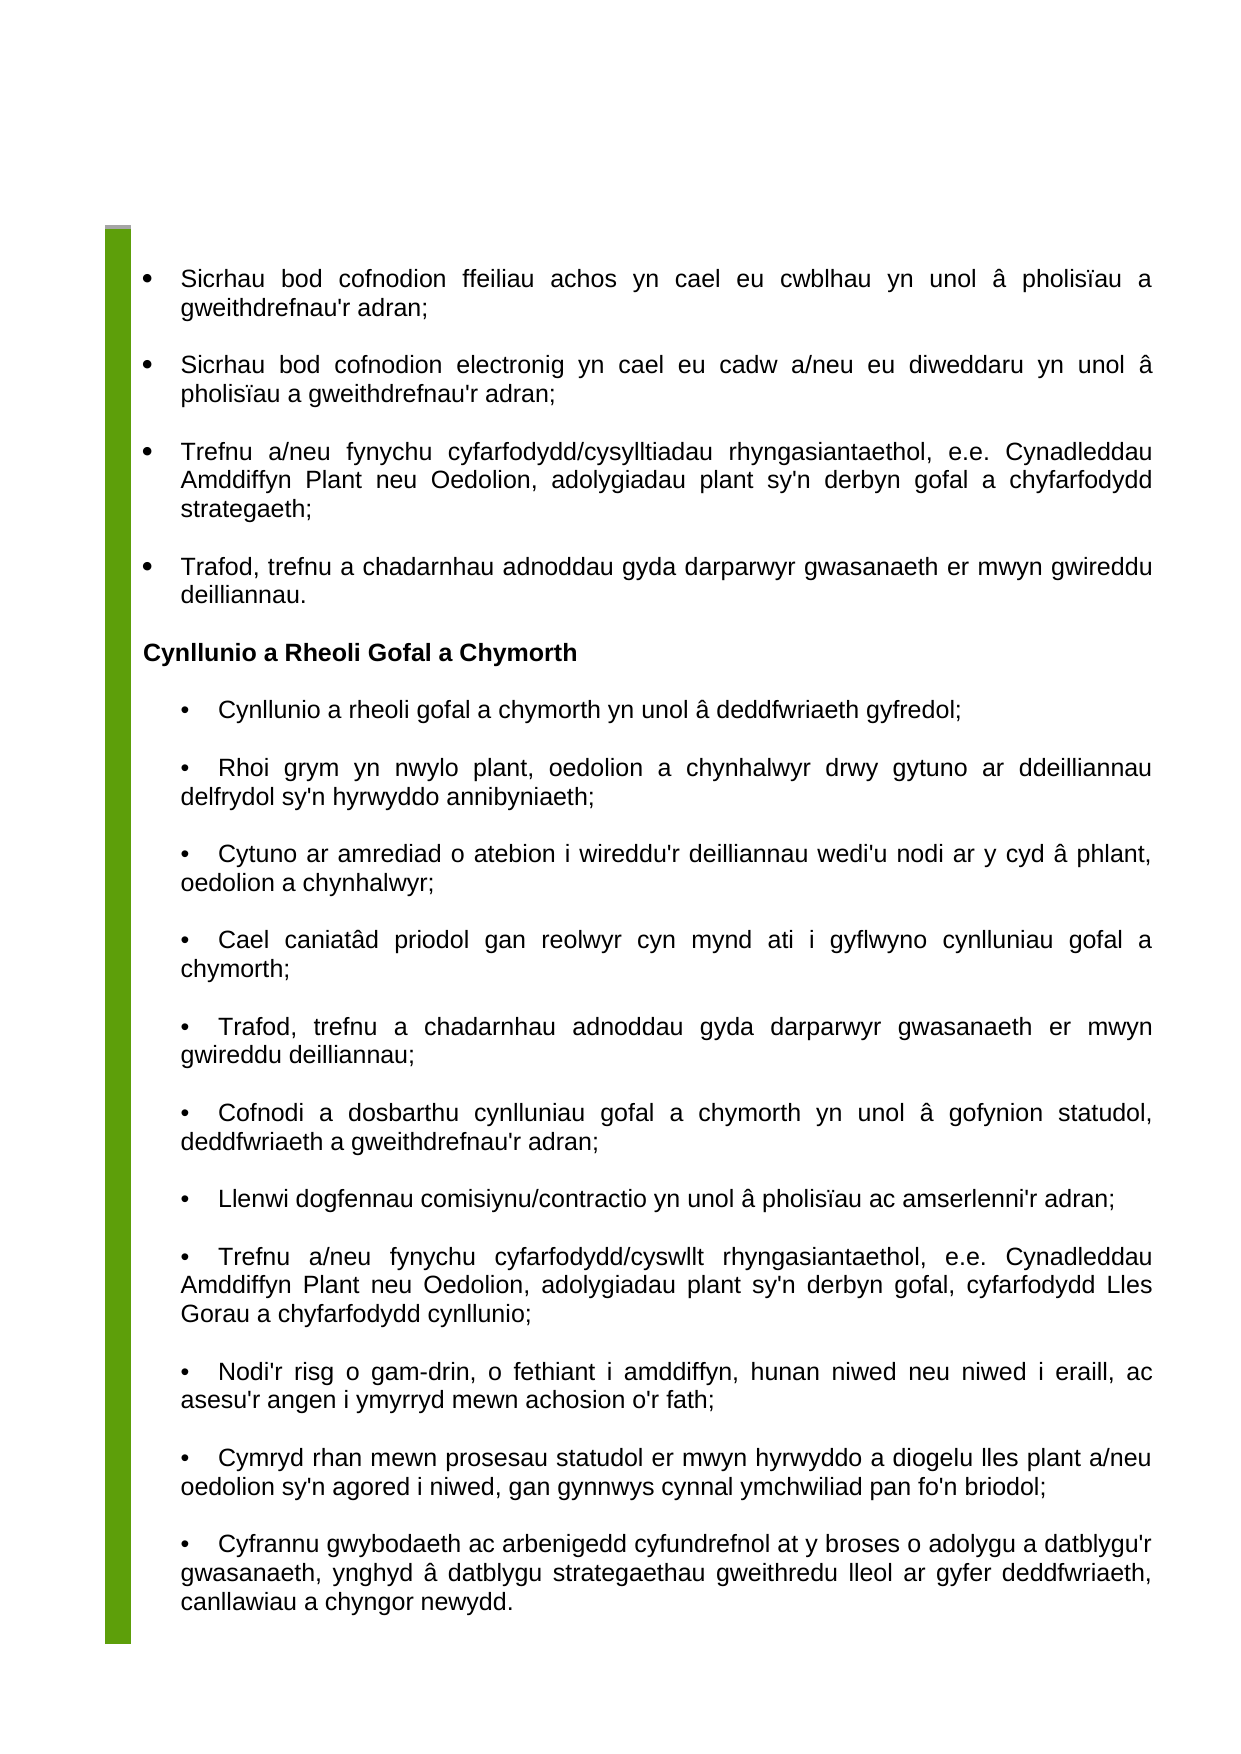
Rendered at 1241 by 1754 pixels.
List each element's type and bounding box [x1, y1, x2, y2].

table_cell [133, 229, 1163, 1644]
